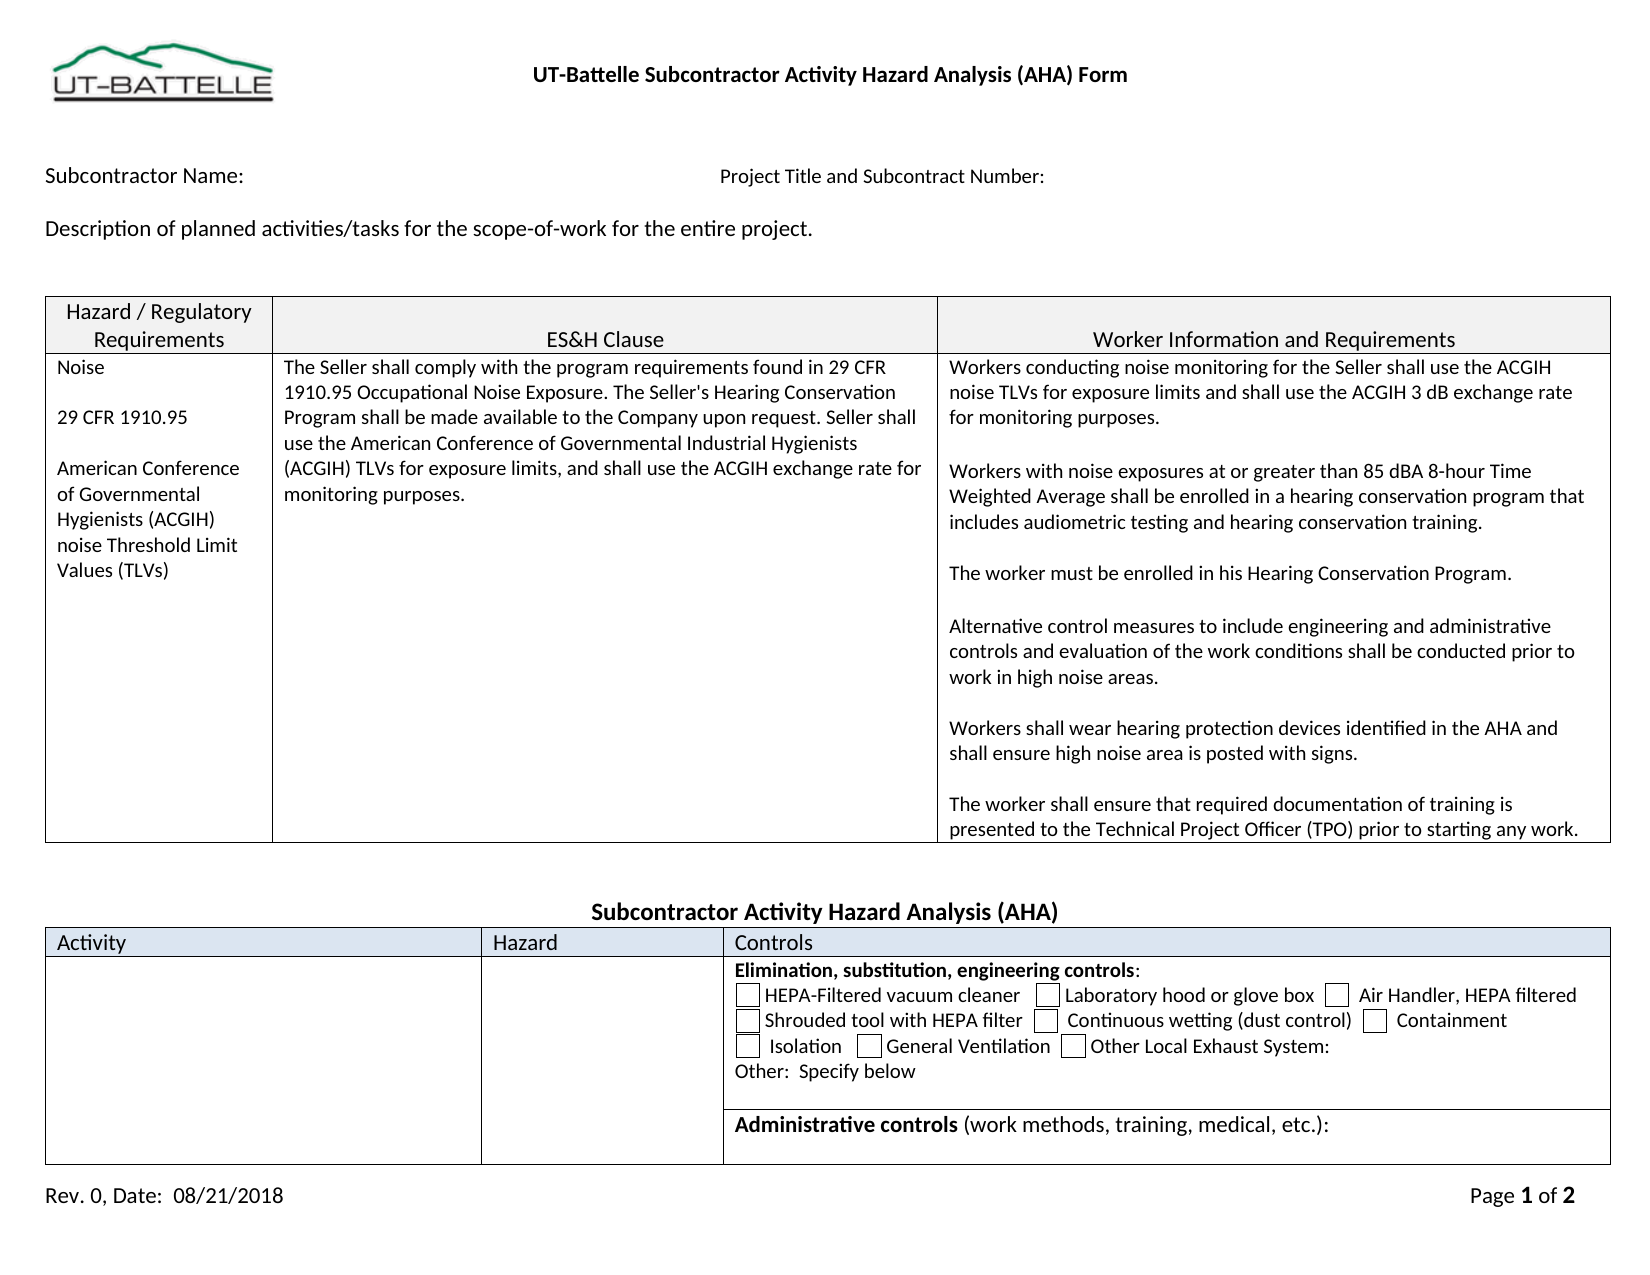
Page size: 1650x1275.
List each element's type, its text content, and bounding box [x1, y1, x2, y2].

picture [45, 37, 279, 105]
table_cell [482, 957, 723, 1164]
table_cell [46, 957, 481, 1164]
table_header Worker Information and Requirements [938, 297, 1610, 353]
text Description of planned activities/tasks for the scope-of-work for the entire project. [45, 214, 1605, 242]
table_cell Elimination, substitution, engineering controls: HEPA-Filtered vacuum cleaner Laboratory hood or glove box Air Handler, HEPA filtered Shrouded tool with HEPA filter Continuous wetting (dust control) Containment Isolation General Ventilation Other Local Exhaust System: Other: Specify below [724, 957, 1610, 1109]
table_header Hazard / Regulatory Requirements [46, 297, 272, 353]
table_cell The Seller shall comply with the program requirements found in 29 CFR 1910.95 Occupational Noise Exposure. The Seller's Hearing Conservation Program shall be made available to the Company upon request. Seller shall use the American Conference of Governmental Industrial Hygienists (ACGIH) TLVs for exposure limits, and shall use the ACGIH exchange rate for monitoring purposes. [273, 354, 937, 842]
table_cell Administrative controls (work methods, training, medical, etc.): [724, 1110, 1610, 1164]
table_cell Noise 29 CFR 1910.95 American Conference of Governmental Hygienists (ACGIH) noise Threshold Limit Values (TLVs) [46, 354, 272, 842]
table_header ES&H Clause [273, 297, 937, 353]
table_cell Workers conducting noise monitoring for the Seller shall use the ACGIH noise TLVs for exposure limits and shall use the ACGIH 3 dB exchange rate for monitoring purposes. Workers with noise exposures at or greater than 85 dBA 8-hour Time Weighted Average shall be enrolled in a hearing conservation program that includes audiometric testing and hearing conservation training. The worker must be enrolled in his Hearing Conservation Program. Alternative control measures to include engineering and administrative controls and evaluation of the work conditions shall be conducted prior to work in high noise areas. Workers shall wear hearing protection devices identified in the AHA and shall ensure high noise area is posted with signs. The worker shall ensure that required documentation of training is presented to the Technical Project Officer (TPO) prior to starting any work. [938, 354, 1610, 842]
text Subcontractor Activity Hazard Analysis (AHA) [45, 896, 1605, 927]
table_header Hazard [482, 928, 723, 956]
table_header Controls [724, 928, 1610, 956]
table_header Activity [46, 928, 481, 956]
text Subcontractor Name: Project Title and Subcontract Number: [45, 161, 1605, 189]
